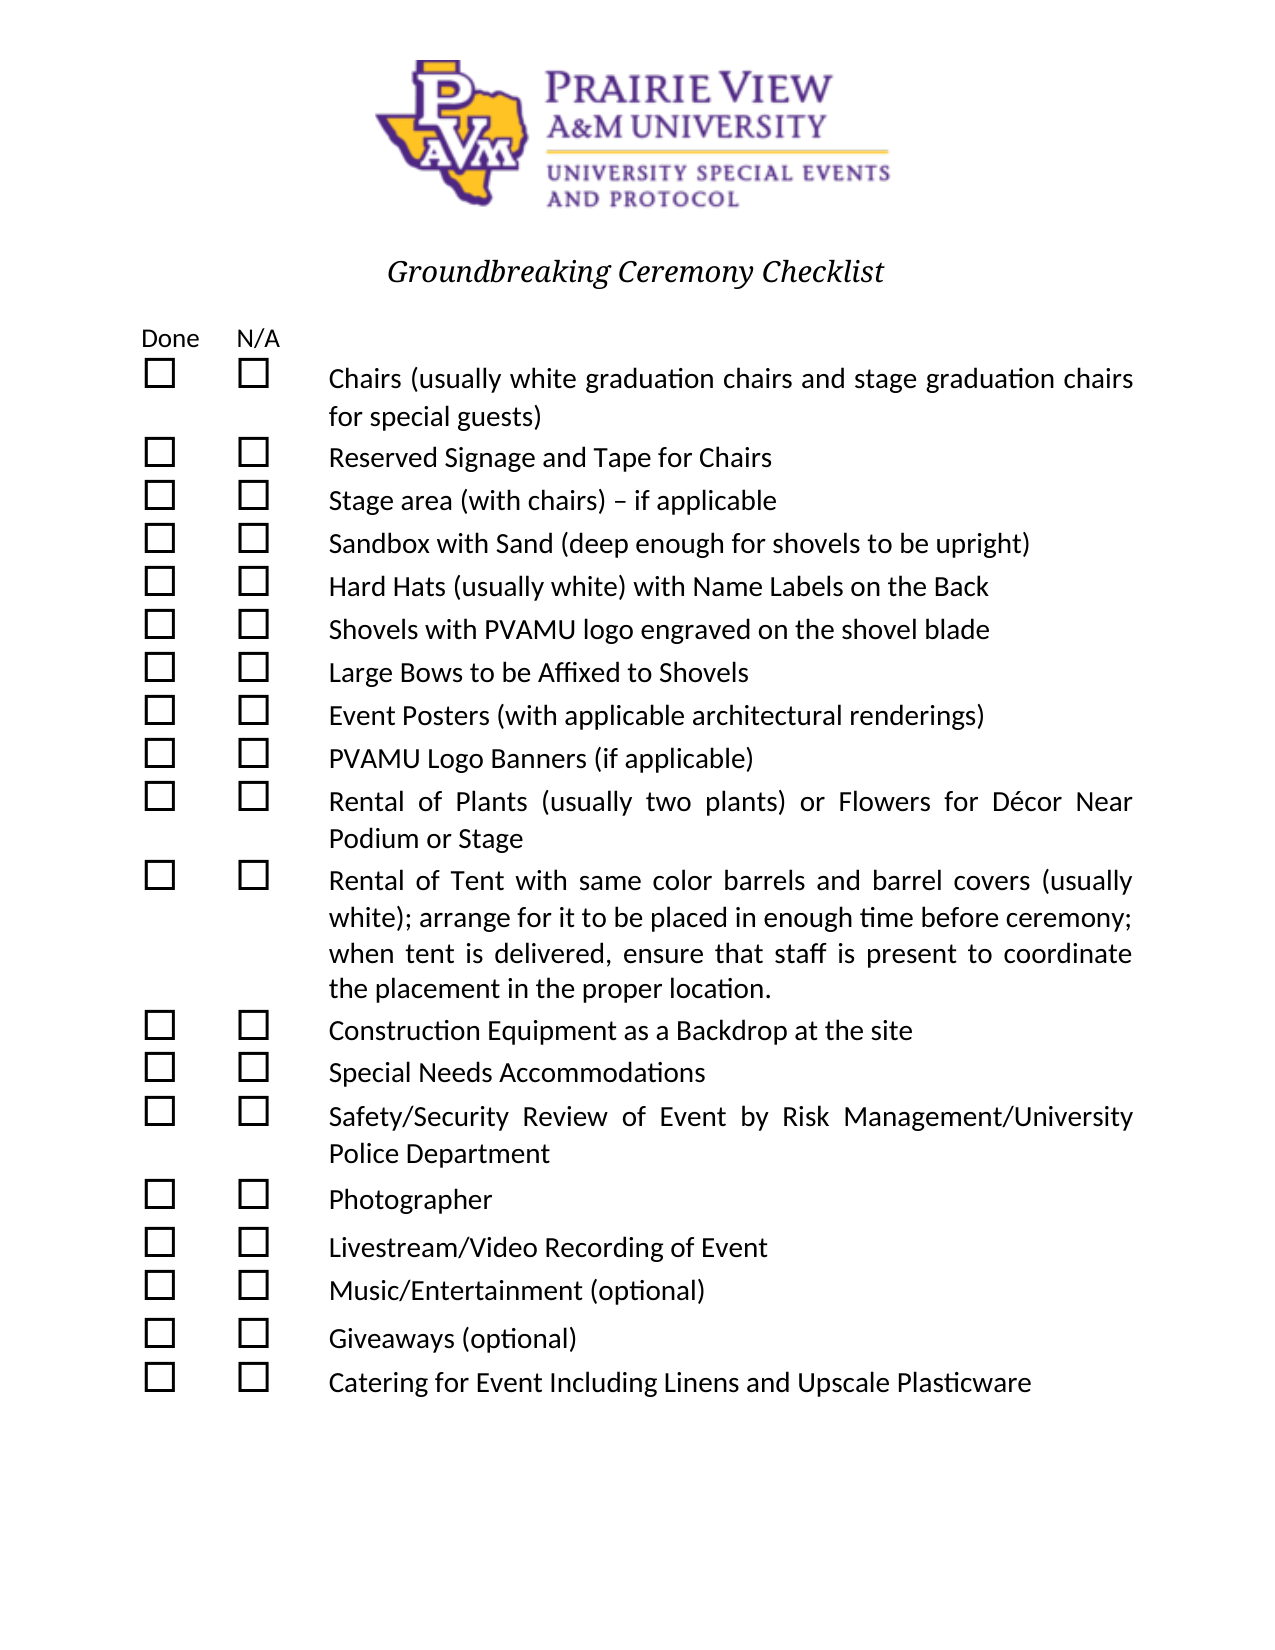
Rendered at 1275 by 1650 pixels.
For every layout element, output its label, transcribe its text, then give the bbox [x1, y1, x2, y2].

text Done N/A [141, 322, 1134, 354]
text Large Bows to be Affixed to Shovels [141, 653, 1134, 691]
text Catering for Event Including Linens and Upscale Plasticware [141, 1363, 1134, 1401]
text Music/Entertainment (optional) [141, 1272, 1134, 1310]
text Reserved Signage and Tape for Chairs [141, 438, 1134, 476]
text Rental of Tent with same color barrels and barrel covers (usually white); arrange for it to be placed in enough time before ceremony; when tent is delivered, ensure that staff is present to coordinate the placement in the proper location. [141, 861, 1134, 1006]
text Photographer [141, 1181, 1134, 1219]
text Rental of Plants (usually two plants) or Flowers for Décor Near Podium or Stage [141, 782, 1134, 856]
text Sandbox with Sand (deep enough for shovels to be upright) [141, 524, 1134, 562]
text Chairs (usually white graduation chairs and stage graduation chairs for special guests) [141, 360, 1134, 433]
text PVAMU Logo Banners (if applicable) [141, 739, 1134, 777]
text Safety/Security Review of Event by Risk Management/University Police Department [141, 1097, 1134, 1171]
text Shovels with PVAMU logo engraved on the shovel blade [141, 610, 1134, 648]
text Event Posters (with applicable architectural renderings) [141, 696, 1134, 734]
text Stage area (with chairs) – if applicable [141, 481, 1134, 519]
text Livestream/Video Recording of Event [141, 1229, 1134, 1267]
text Giveaways (optional) [141, 1320, 1134, 1358]
text Construction Equipment as a Backdrop at the site [141, 1011, 1134, 1049]
text Hard Hats (usually white) with Name Labels on the Back [141, 567, 1134, 605]
text Special Needs Accommodations [141, 1054, 1134, 1092]
picture [375, 60, 901, 212]
